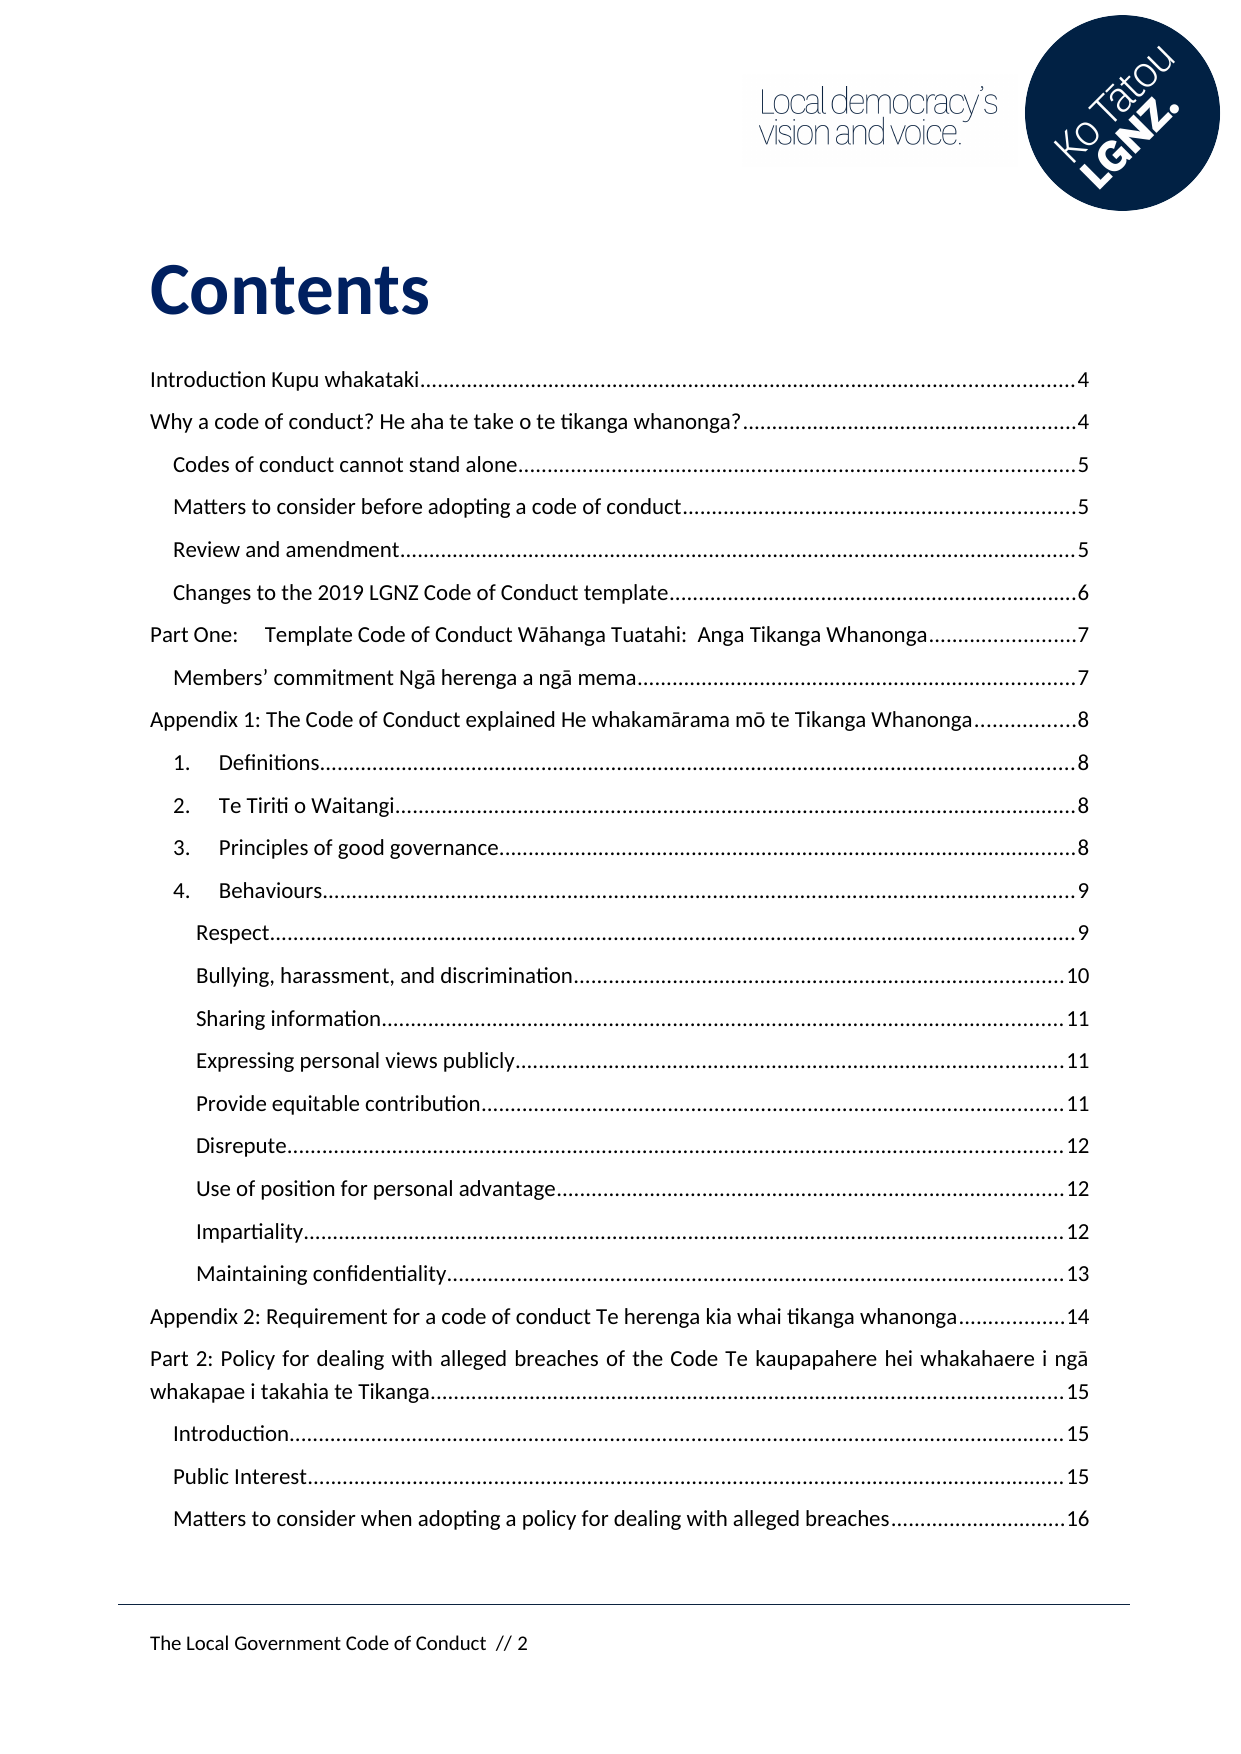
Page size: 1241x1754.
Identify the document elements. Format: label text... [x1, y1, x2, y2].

text Contents [150, 242, 1090, 333]
picture [742, 0, 1241, 253]
